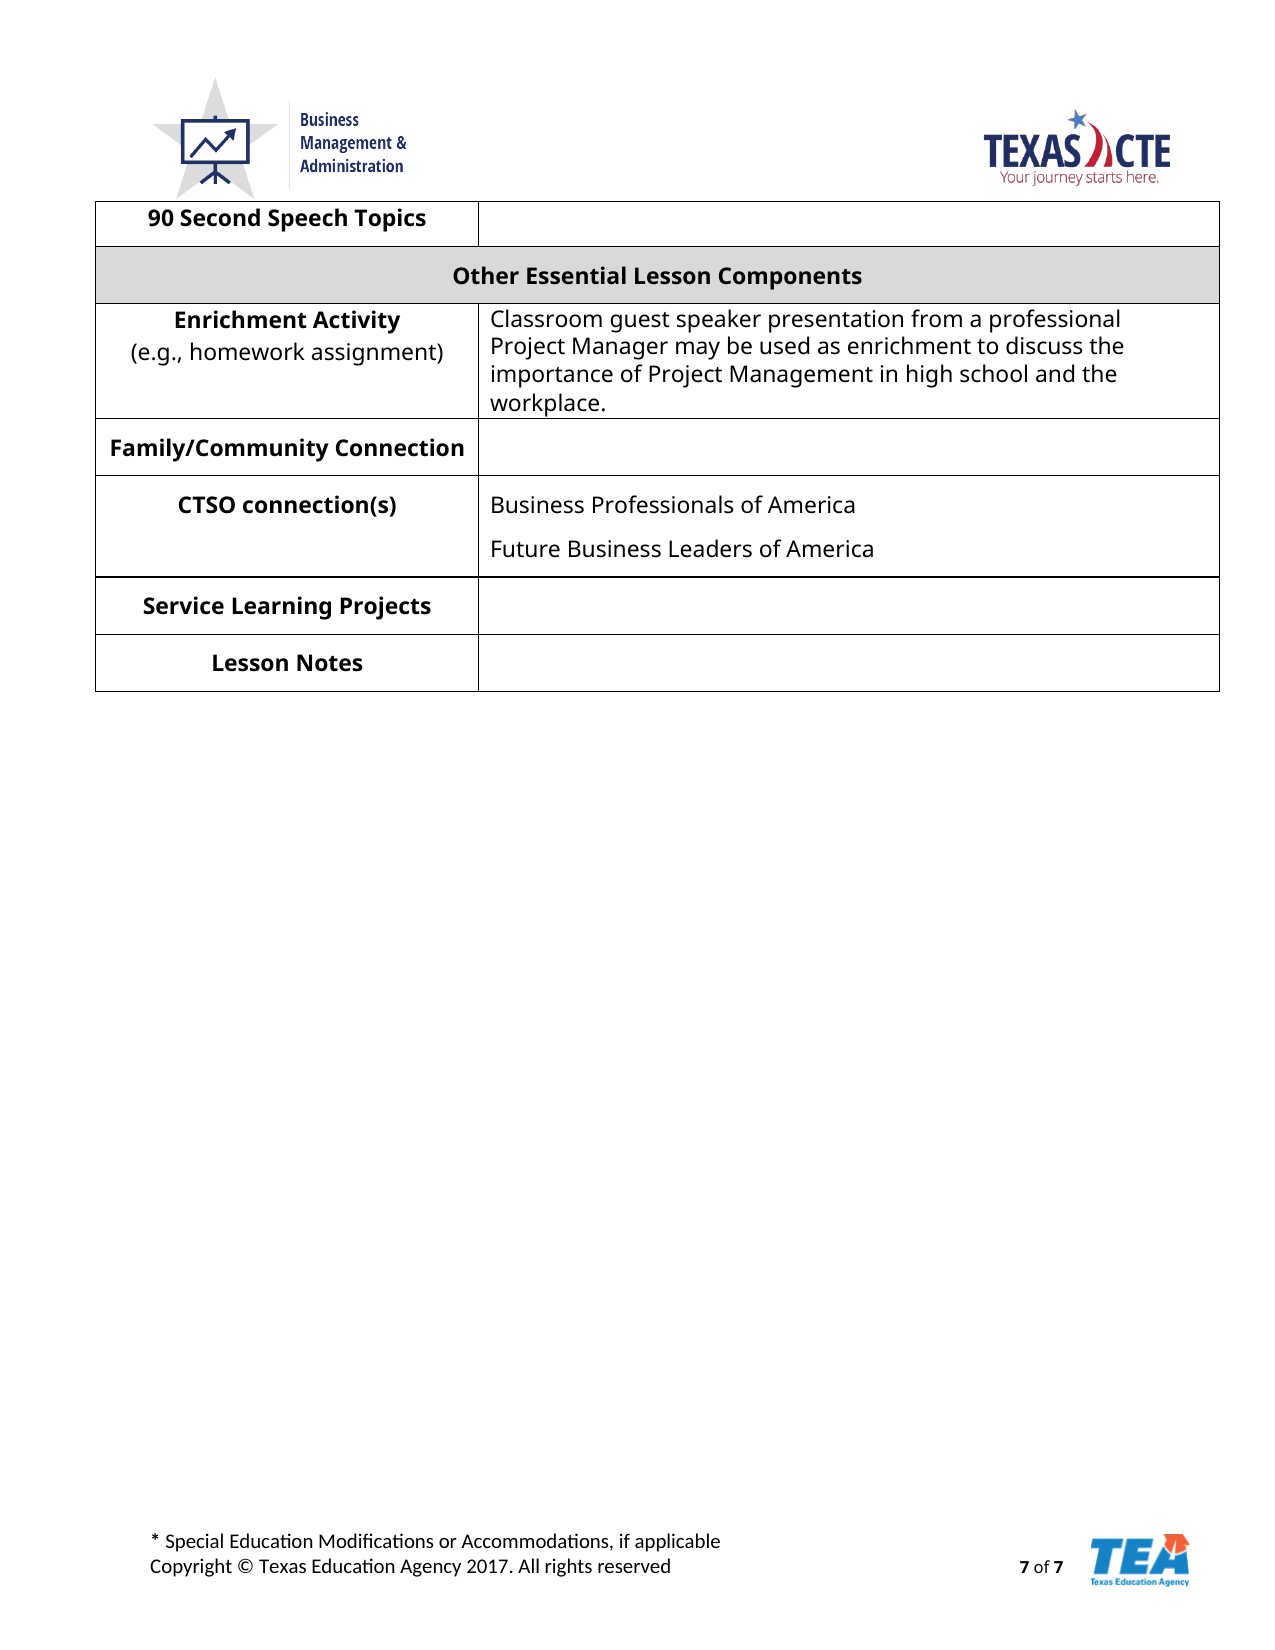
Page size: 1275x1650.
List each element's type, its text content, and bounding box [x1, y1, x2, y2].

table_cell Service Learning Projects [96, 578, 478, 634]
table_cell [479, 578, 1219, 634]
table_cell Family/Community Connection [96, 419, 478, 475]
table_cell [479, 635, 1219, 691]
picture [150, 75, 413, 201]
table_cell [479, 202, 1219, 246]
table_cell Classroom guest speaker presentation from a professional Project Manager may be used as enrichment to discuss the importance of Project Management in high school and the workplace. [479, 304, 1219, 418]
table_cell Other Essential Lesson Components [96, 247, 1219, 303]
table_cell CTSO connection(s) [96, 476, 478, 576]
picture [1090, 1534, 1190, 1587]
table_cell Communication 90 Second Speech Topics [96, 202, 478, 246]
table_cell Lesson Notes [96, 635, 478, 691]
picture [964, 98, 1189, 197]
table_cell [479, 419, 1219, 475]
table_cell Business Professionals of America Future Business Leaders of America [479, 476, 1219, 576]
table_cell Enrichment Activity (e.g., homework assignment) [96, 304, 478, 418]
